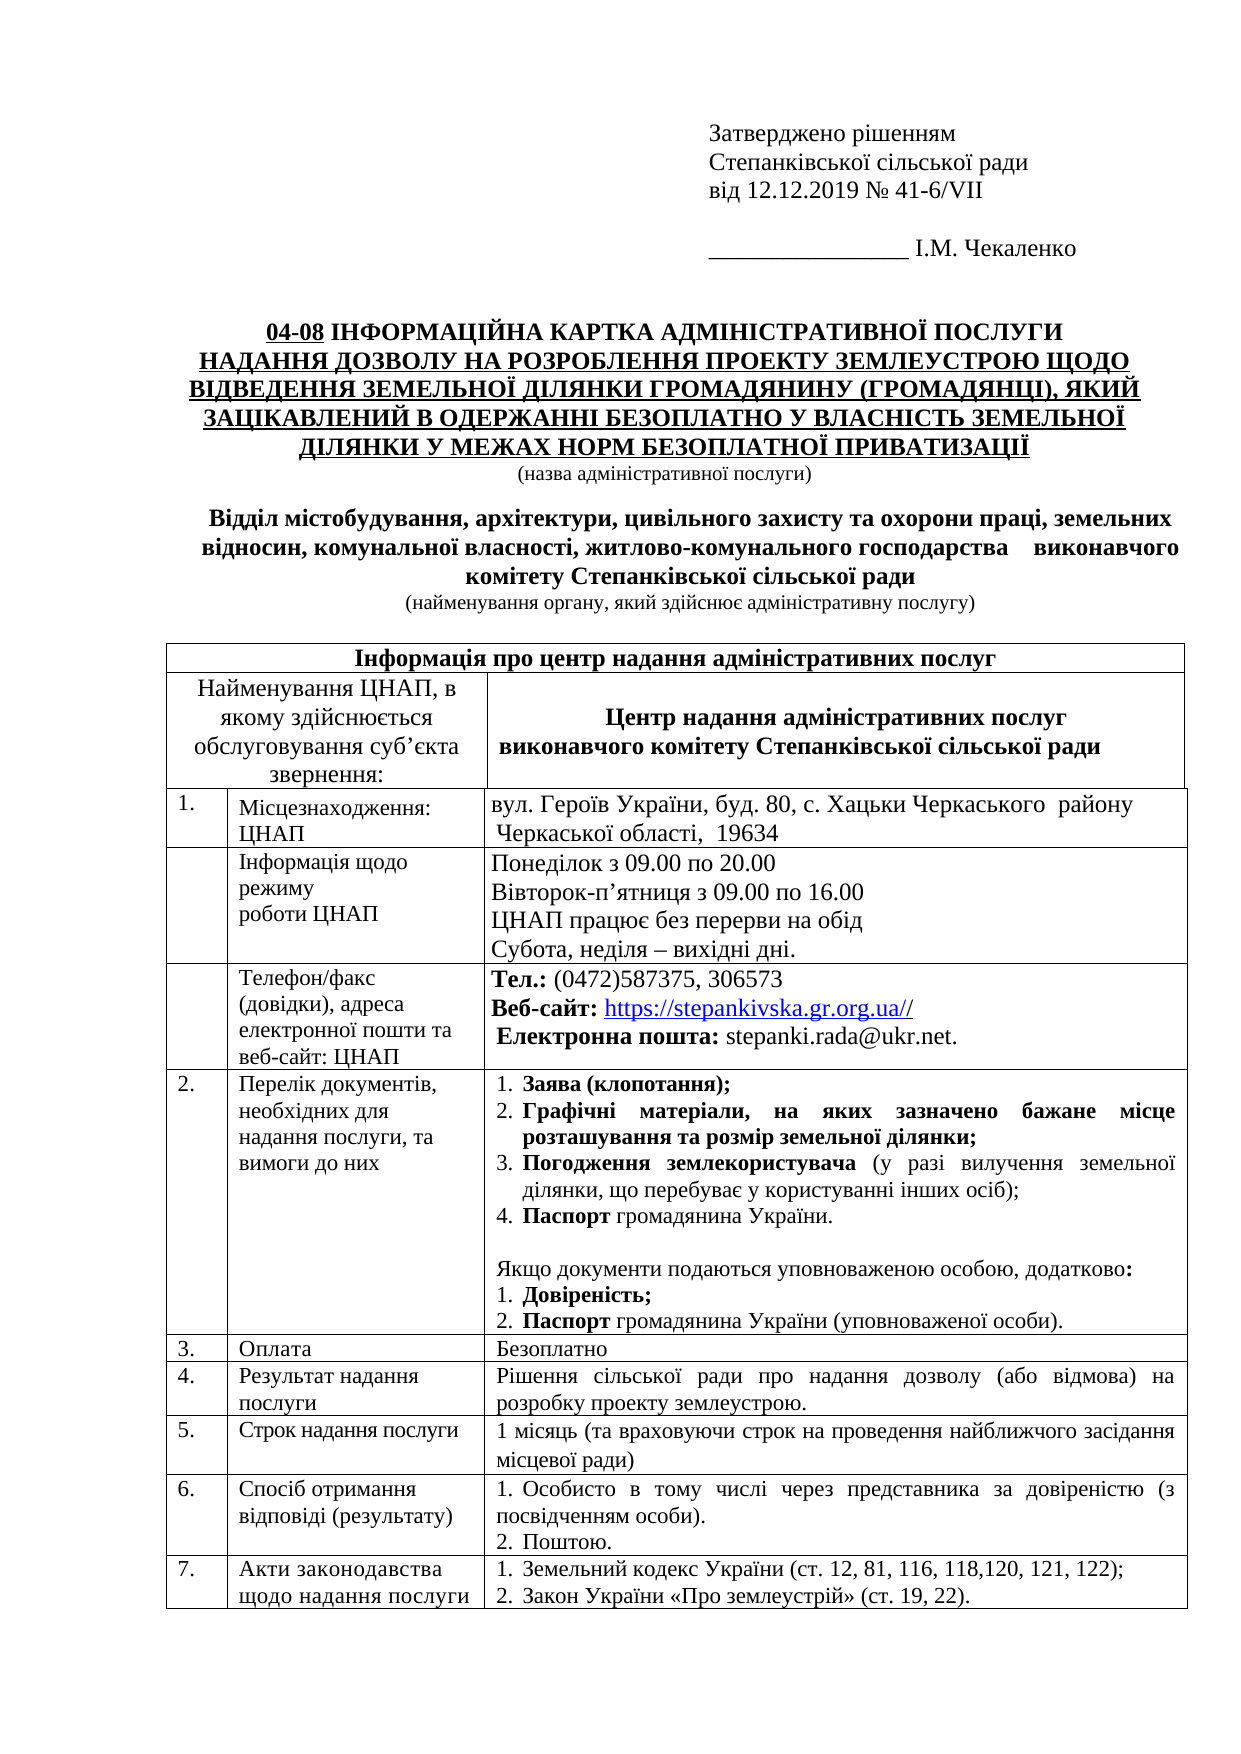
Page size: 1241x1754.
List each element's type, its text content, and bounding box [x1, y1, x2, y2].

table_cell 4. [167, 1362, 227, 1415]
text від 12.12.2019 № 41-6/VІІ [177, 176, 1152, 204]
table_cell Безоплатно [485, 1335, 1187, 1361]
table_cell Інформація щодо режиму роботи ЦНАП [228, 848, 484, 963]
table_cell Рішення сільської ради про надання дозволу (або відмова) на розробку проекту землеустрою. [485, 1362, 1187, 1415]
table_header Інформація про центр надання адміністративних послуг [167, 644, 1184, 672]
table_cell Особисто в тому числі через представника за довіреністю (з посвідченням особи). Поштою. [485, 1475, 1187, 1554]
table_cell 2. [167, 1070, 227, 1334]
table_cell Місцезнаходження: ЦНАП [228, 789, 484, 847]
table_cell Заява (клопотання); Графічні матеріали, на яких зазначено бажане місце розташування та розмір земельної ділянки; Погодження землекористувача (у разі вилучення земельної ділянки, що перебуває у користуванні інших осіб); Паспорт громадянина України. Якщо документи подаються уповноваженою особою, додатково: Довіреність; Паспорт громадянина України (уповноваженої особи). [485, 1070, 1187, 1334]
text ________________ І.М. Чекаленко [177, 233, 1152, 262]
table_cell [167, 848, 227, 963]
table_cell Акти законодавства щодо надання послуги [228, 1556, 484, 1608]
table_cell Телефон/факс (довідки), адреса електронної пошти та веб-сайт: ЦНАП [228, 964, 484, 1069]
table_cell Понеділок з 09.00 по 20.00 Вівторок-п’ятниця з 09.00 по 16.00 ЦНАП працює без перерви на обід Субота, неділя – вихідні дні. [485, 848, 1187, 963]
table_cell 1. [167, 789, 227, 847]
table_cell Результат надання послуги [228, 1362, 484, 1415]
table_cell Центр надання адміністративних послуг виконавчого комітету Степанківської сільської ради [488, 673, 1184, 788]
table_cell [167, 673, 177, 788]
text (назва адміністративної послуги) [177, 461, 1152, 485]
table_cell Земельний кодекс України (ст. 12, 81, 116, 118,120, 121, 122); Закон України «Про землеустрій» (ст. 19, 22). [485, 1556, 1187, 1608]
text НАДАННЯ ДОЗВОЛУ НА РОЗРОБЛЕННЯ ПРОЕКТУ ЗЕМЛЕУСТРОЮ ЩОДО ВІДВЕДЕННЯ ЗЕМЕЛЬНОЇ ДІЛЯНКИ ГРОМАДЯНИНУ (ГРОМАДЯНЦІ), ЯКИЙ ЗАЦІКАВЛЕНИЙ В ОДЕРЖАННІ БЕЗОПЛАТНО У ВЛАСНІСТЬ ЗЕМЕЛЬНОЇ ДІЛЯНКИ У МЕЖАХ НОРМ БЕЗОПЛАТНОЇ ПРИВАТИЗАЦІЇ [177, 346, 1152, 461]
table_cell 3. [167, 1335, 227, 1361]
table_cell Строк надання послуги [228, 1416, 484, 1474]
table_cell [167, 964, 227, 1069]
table_cell Спосіб отримання відповіді (результату) [228, 1475, 484, 1554]
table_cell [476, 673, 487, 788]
text (найменування органу, який здійснює адміністративну послугу) [177, 589, 1204, 614]
table_cell 6. [167, 1475, 227, 1554]
table_cell Тел.: (0472)587375, 306573 Веб-сайт: https://stepankivska.gr.org.ua// Електронна пошта: stepanki.rada@ukr.net. [485, 964, 1187, 1069]
table_cell вул. Героїв України, буд. 80, с. Хацьки Черкаського району Черкаської області, 19634 [485, 789, 1187, 847]
table_cell 1 місяць (та враховуючи строк на проведення найближчого засідання місцевої ради) [485, 1416, 1187, 1474]
table_cell 5. [167, 1416, 227, 1474]
table_cell Перелік документів, необхідних для надання послуги, та вимоги до них [228, 1070, 484, 1334]
text Степанківської сільської ради [177, 147, 1152, 176]
table_cell Оплата [228, 1335, 484, 1361]
table_cell 7. [167, 1556, 227, 1608]
text 04-08 ІНФОРМАЦІЙНА КАРТКА адміністративної послуги [177, 317, 1152, 346]
text Відділ містобудування, архітектури, цивільного захисту та охорони праці, земельних відносин, комунальної власності, житлово-комунального господарства виконавчого комітету Степанківської сільської ради [177, 503, 1204, 589]
text Затверджено рішенням [177, 118, 1152, 147]
